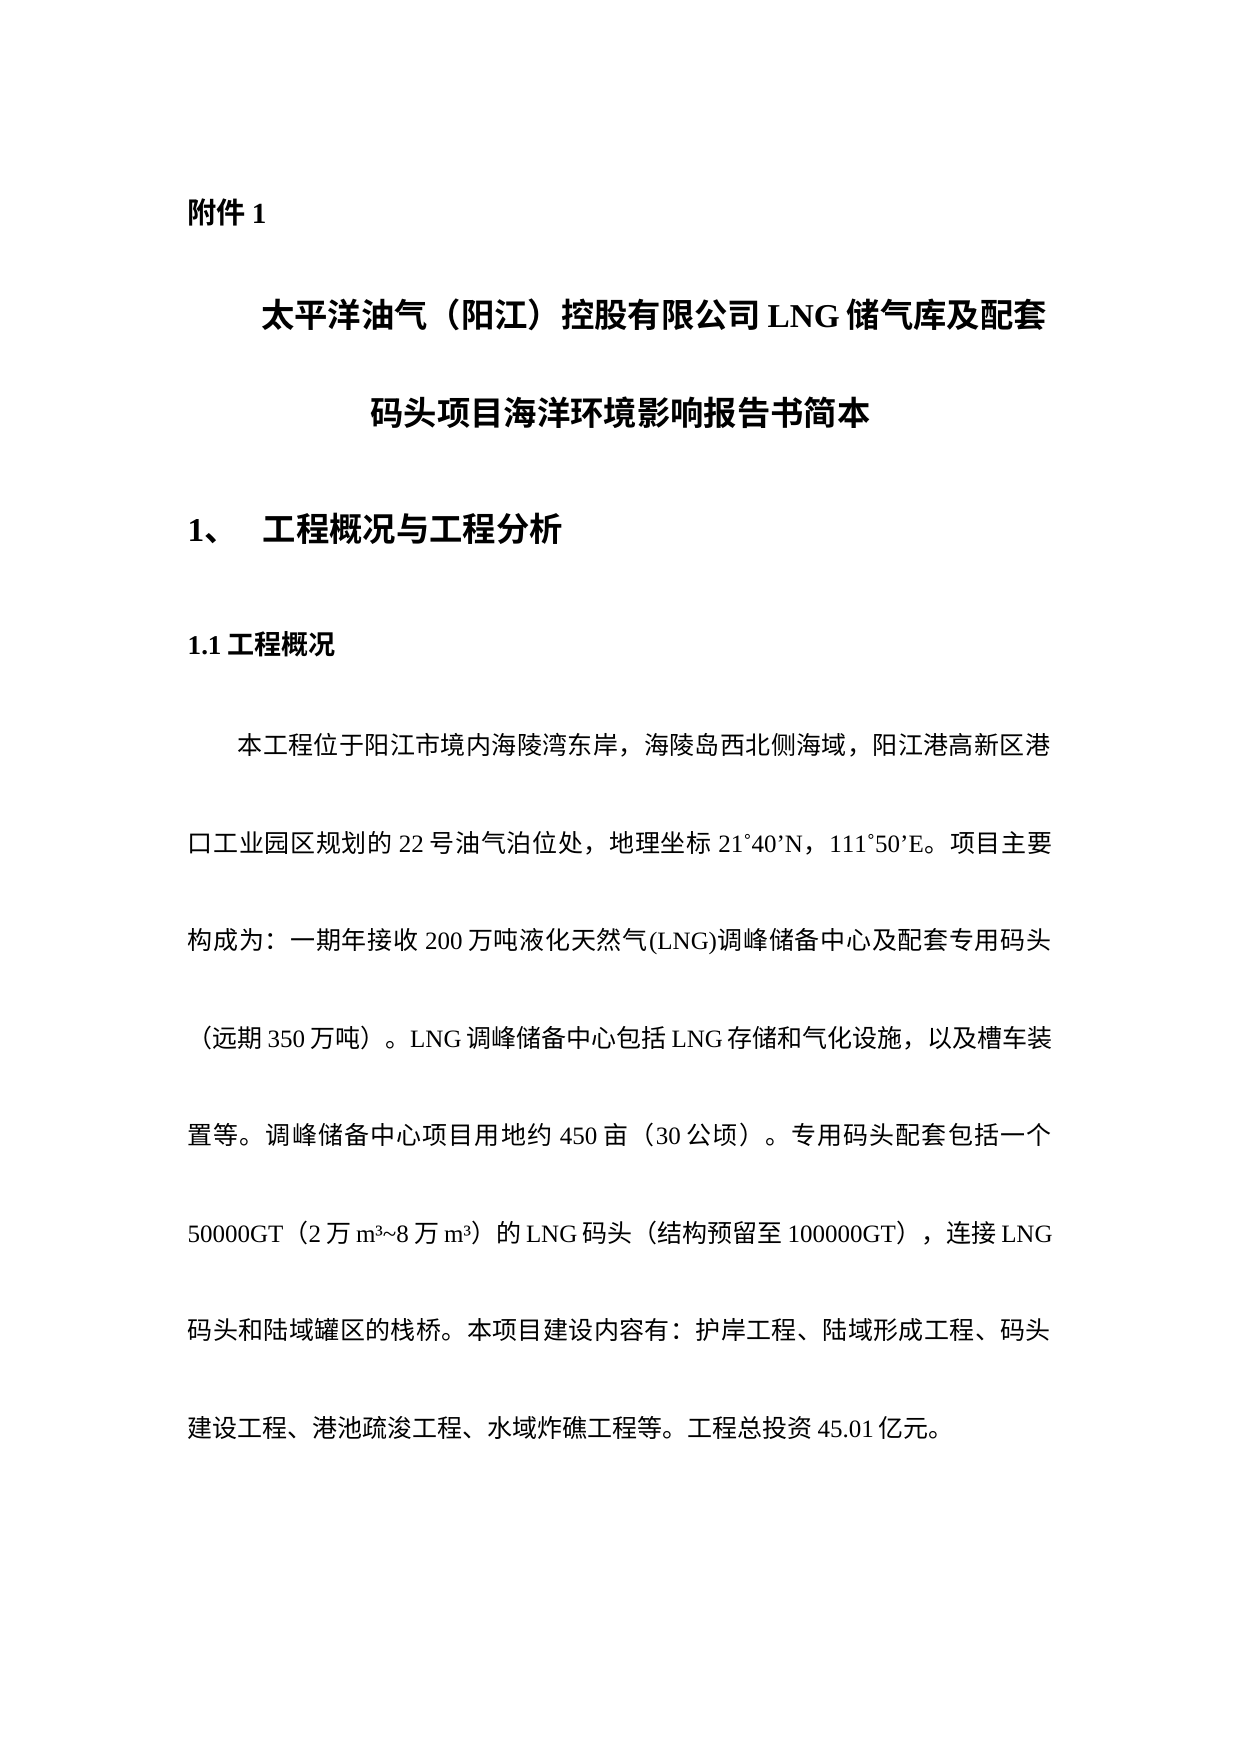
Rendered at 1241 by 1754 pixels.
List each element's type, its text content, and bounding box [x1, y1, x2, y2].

text 1.1工程概况 [187, 610, 1053, 675]
text 附件1 [187, 178, 1053, 243]
list 工程概况与工程分析 [187, 494, 1053, 559]
text 太平洋油气（阳江）控股有限公司LNG储气库及配套码头项目海洋环境影响报告书简本 [187, 281, 1053, 443]
text 本工程位于阳江市境内海陵湾东岸，海陵岛西北侧海域，阳江港高新区港口工业园区规划的22号油气泊位处，地理坐标21˚40’N，111˚50’E。项目主要构成为：一期年接收200万吨液化天然气(LNG)调峰储备中心及配套专用码头（远期350万吨）。LNG调峰储备中心包括LNG存储和气化设施，以及槽车装置等。调峰储备中心项目用地约450亩（30公顷）。专用码头配套包括一个50000GT（2万m³~8万m³）的LNG码头（结构预留至100000GT），连接LNG码头和陆域罐区的栈桥。本项目建设内容有：护岸工程、陆域形成工程、码头建设工程、港池疏浚工程、水域炸礁工程等。工程总投资45.01亿元。 [187, 711, 1053, 1459]
